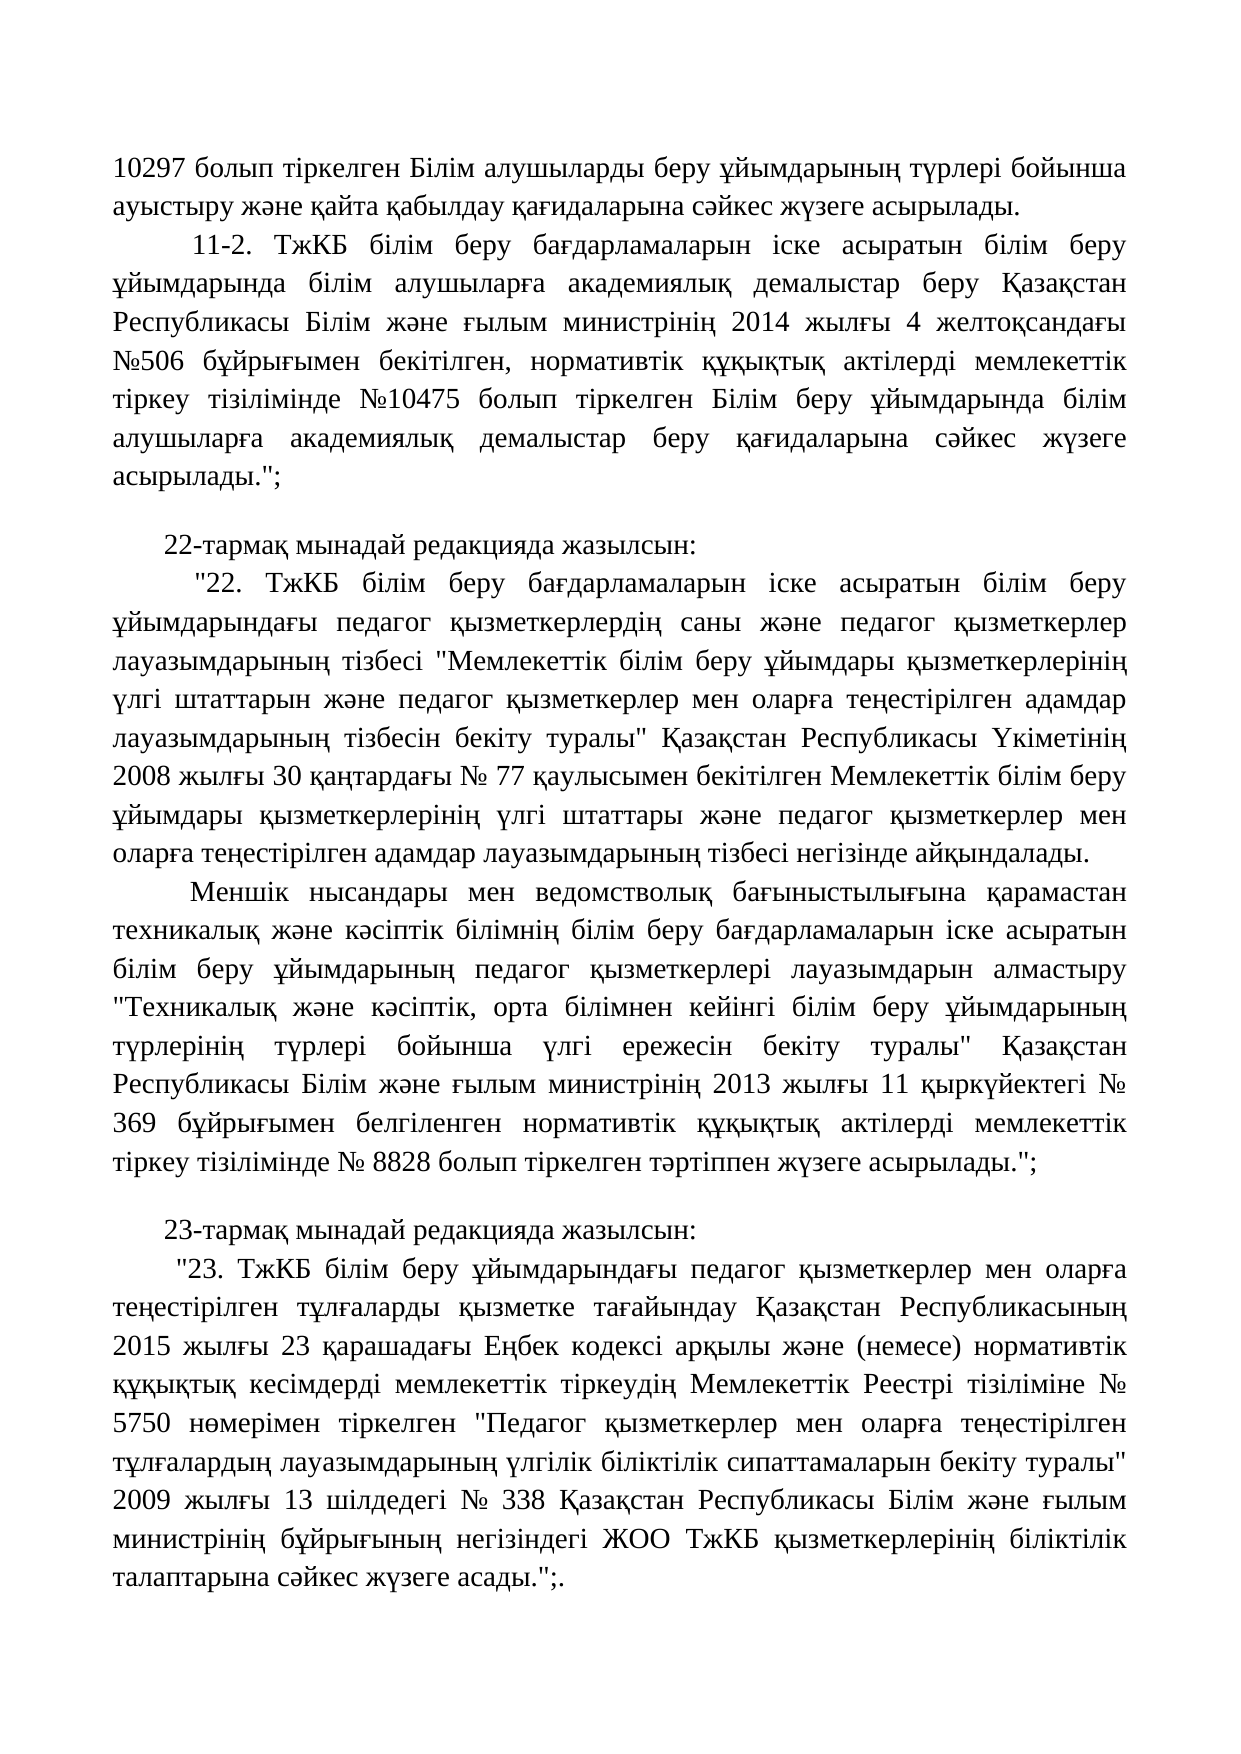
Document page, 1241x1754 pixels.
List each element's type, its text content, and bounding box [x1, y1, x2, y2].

text "23. ТжКБ бiлiм беру ұйымдарындағы педагог қызметкерлер мен оларға теңестірілген тұлғаларды қызметке тағайындау Қазақстан Республикасының 2015 жылғы 23 қарашадағы Еңбек кодексі арқылы және (немесе) нормативтік құқықтық кесімдерді мемлекеттік тіркеудің Мемлекеттік Реестрі тізіліміне № 5750 нөмерімен тіркелген "Педагог қызметкерлер мен оларға теңестірілген тұлғалардың лауазымдарының үлгілік біліктілік сипаттамаларын бекіту туралы" 2009 жылғы 13 шілдедегі № 338 Қазақстан Республикасы Білім және ғылым министрінің бұйрығының негізіндегі ЖОО ТжКБ қызметкерлерінің біліктілік талаптарына сәйкес жүзеге асады.";. [112, 1251, 1128, 1593]
text Меншік нысандары мен ведомстволық бағыныстылығына қарамастан техникалық және кәсіптік бiлiмнің білім беру бағдарламаларын іске асыратын білім беру ұйымдарының педагог қызметкерлері лауазымдарын алмастыру "Техникалық және кәсіптік, орта білімнен кейінгі білім беру ұйымдарының түрлерінің түрлері бойынша үлгі ережесін бекіту туралы" Қазақстан Республикасы Білім және ғылым министрінің 2013 жылғы 11 қыркүйектегі № 369 бұйрығымен белгіленген нормативтік құқықтық актілерді мемлекеттік тіркеу тізілімінде № 8828 болып тіркелген тәртіппен жүзеге асырылады."; [112, 874, 1128, 1177]
text 22-тармақ мынадай редакцияда жазылсын: [112, 527, 1128, 561]
text 11-2. ТжКБ білім беру бағдарламаларын іске асыратын білім беру ұйымдарында білім алушыларға академиялық демалыстар беру Қазақстан Республикасы Білім және ғылым министрінің 2014 жылғы 4 желтоқсандағы №506 бұйрығымен бекітілген, нормативтік құқықтық актілерді мемлекеттік тіркеу тізілімінде №10475 болып тіркелген Білім беру ұйымдарында білім алушыларға академиялық демалыстар беру қағидаларына сәйкес жүзеге асырылады."; [112, 227, 1128, 492]
text "22. ТжКБ білім беру бағдарламаларын іске асыратын білім беру ұйымдарындағы педагог қызметкерлердің саны және педагог қызметкерлер лауазымдарының тізбесі "Мемлекеттік білім беру ұйымдары қызметкерлерінің үлгі штаттарын және педагог қызметкерлер мен оларға теңестірілген адамдар лауазымдарының тізбесін бекіту туралы" Қазақстан Республикасы Үкіметінің 2008 жылғы 30 қаңтардағы № 77 қаулысымен бекітілген Мемлекеттік білім беру ұйымдары қызметкерлерінің үлгі штаттары және педагог қызметкерлер мен оларға теңестірілген адамдар лауазымдарының тізбесі негізінде айқындалады. [112, 566, 1128, 869]
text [112, 150, 1128, 222]
text 23-тармақ мынадай редакцияда жазылсын: [112, 1212, 1128, 1246]
